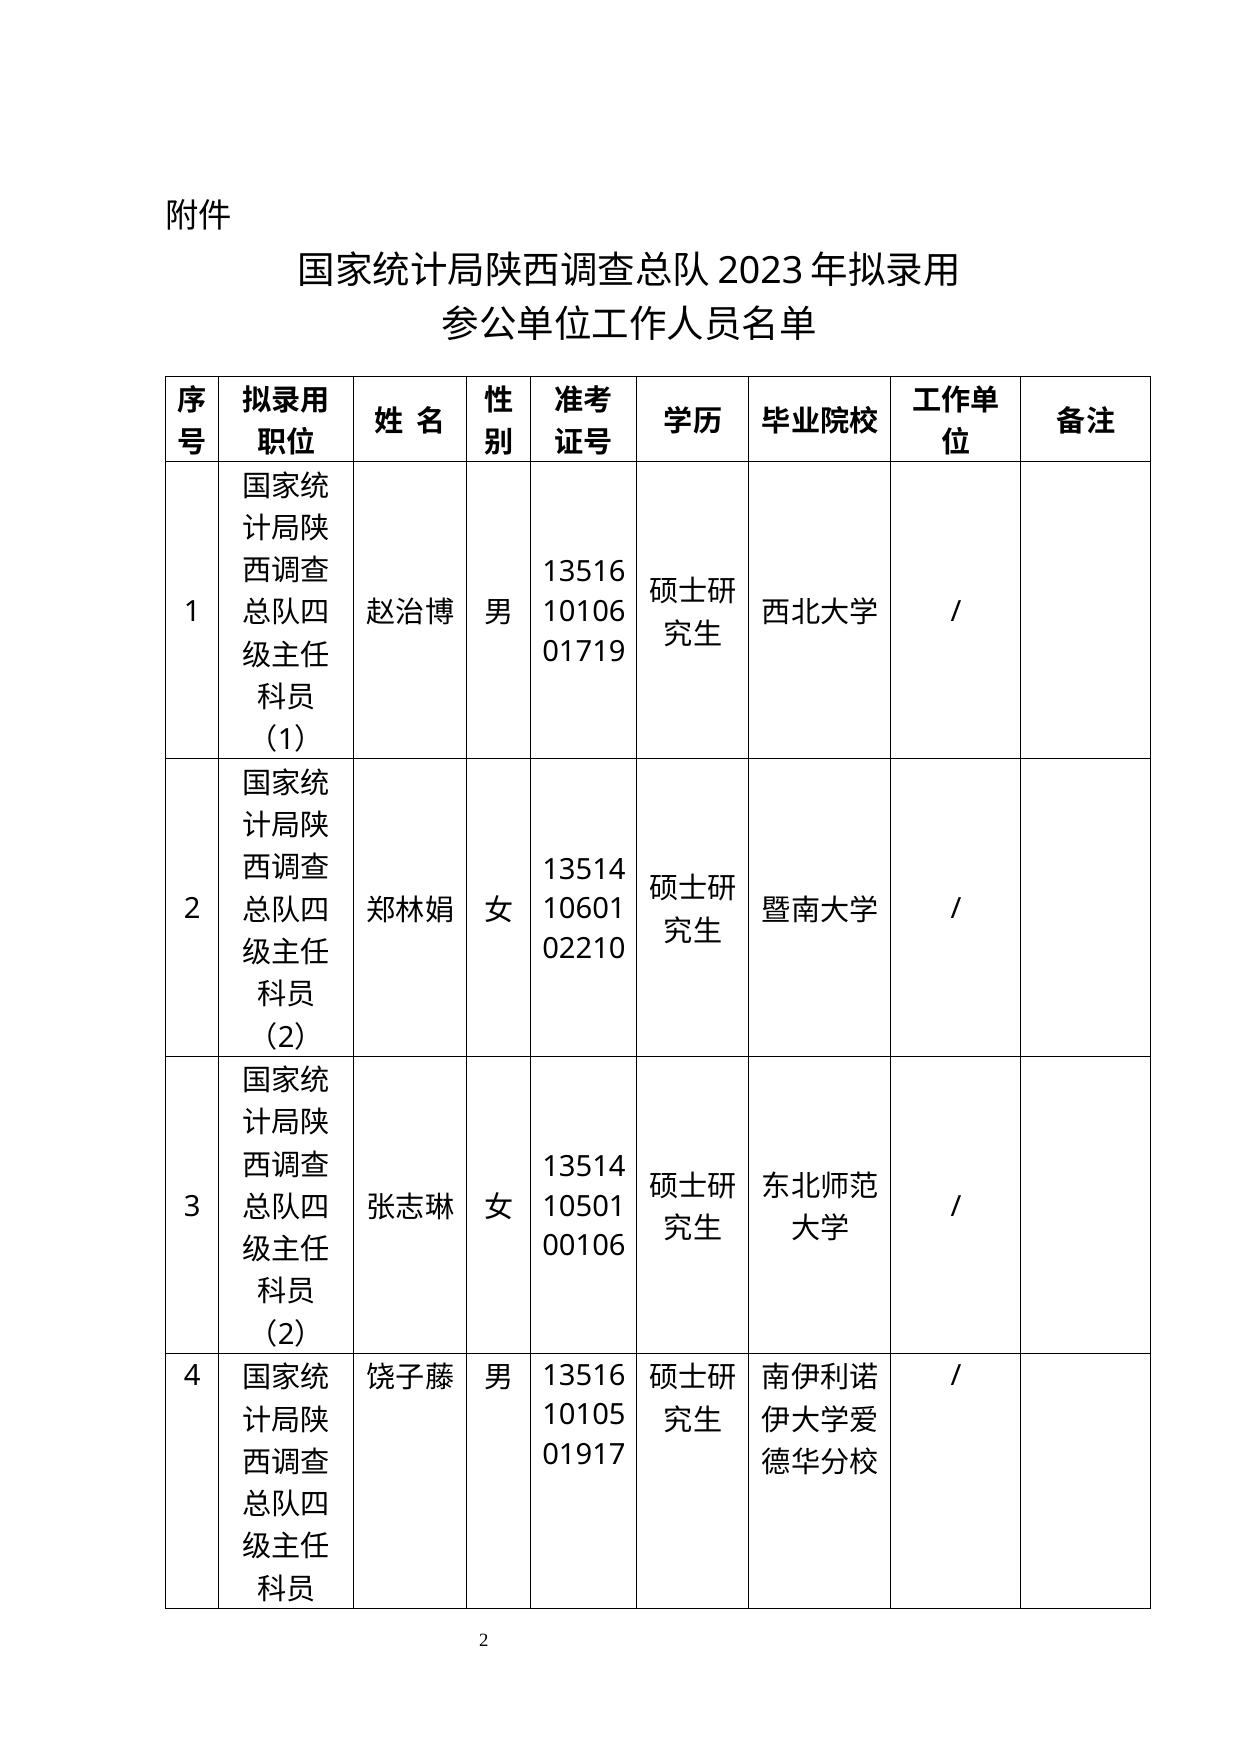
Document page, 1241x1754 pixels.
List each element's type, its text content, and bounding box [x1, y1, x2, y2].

table_cell 东北师范大学 [749, 1057, 890, 1353]
table_header 姓 名 [354, 377, 466, 461]
table_cell 男 [467, 1354, 530, 1607]
table_cell 2 [166, 759, 218, 1056]
table_cell 硕士研究生 [637, 462, 748, 758]
table_header 备注 [1021, 377, 1150, 461]
table_cell / [891, 462, 1020, 758]
table_cell 饶子藤 [354, 1354, 466, 1607]
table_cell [219, 1354, 353, 1607]
table_cell 135141060102210 [531, 759, 636, 1056]
table_header 序号 [166, 377, 218, 461]
table_cell 1 [166, 462, 218, 758]
table_cell 国家统计局陕西调查总队四级主任科员（1） [219, 462, 353, 758]
table_cell / [891, 1057, 1020, 1353]
table_cell / [891, 1354, 1020, 1607]
table_cell 西北大学 [749, 462, 890, 758]
table_cell 硕士研究生 [637, 759, 748, 1056]
table_cell 135161010601719 [531, 462, 636, 758]
table_cell 暨南大学 [749, 759, 890, 1056]
table_cell [1021, 759, 1150, 1056]
table_cell 女 [467, 759, 530, 1056]
table_cell 国家统计局陕西调查总队四级主任科员（2） [219, 759, 353, 1056]
table_cell / [891, 759, 1020, 1056]
table_cell 女 [467, 1057, 530, 1353]
table_cell 郑林娟 [354, 759, 466, 1056]
table_header 拟录用 职位 [219, 377, 353, 461]
table_header 准考证号 [531, 377, 636, 461]
table_header 性别 [467, 377, 530, 461]
table_cell 张志琳 [354, 1057, 466, 1353]
table_cell [1021, 1057, 1150, 1353]
table_cell 135141050100106 [531, 1057, 636, 1353]
table_cell [1021, 1354, 1150, 1607]
table_header 工作单位 [891, 377, 1020, 461]
text 附件 [165, 177, 1093, 240]
text 国家统计局陕西调查总队2023年拟录用 [165, 240, 1093, 294]
table_cell 赵治博 [354, 462, 466, 758]
table_header 毕业院校 [749, 377, 890, 461]
table_cell 硕士研究生 [637, 1057, 748, 1353]
table_cell [1021, 462, 1150, 758]
table_header 学历 [637, 377, 748, 461]
text 参公单位工作人员名单 [165, 294, 1093, 348]
table_cell 135161010501917 [531, 1354, 636, 1607]
table_cell 硕士研究生 [637, 1354, 748, 1607]
table_cell 国家统计局陕西调查总队四级主任科员（2） [219, 1057, 353, 1353]
table_cell 4 [166, 1354, 218, 1607]
table_cell 3 [166, 1057, 218, 1353]
table_cell 南伊利诺伊大学爱德华分校 [749, 1354, 890, 1607]
table_cell 男 [467, 462, 530, 758]
